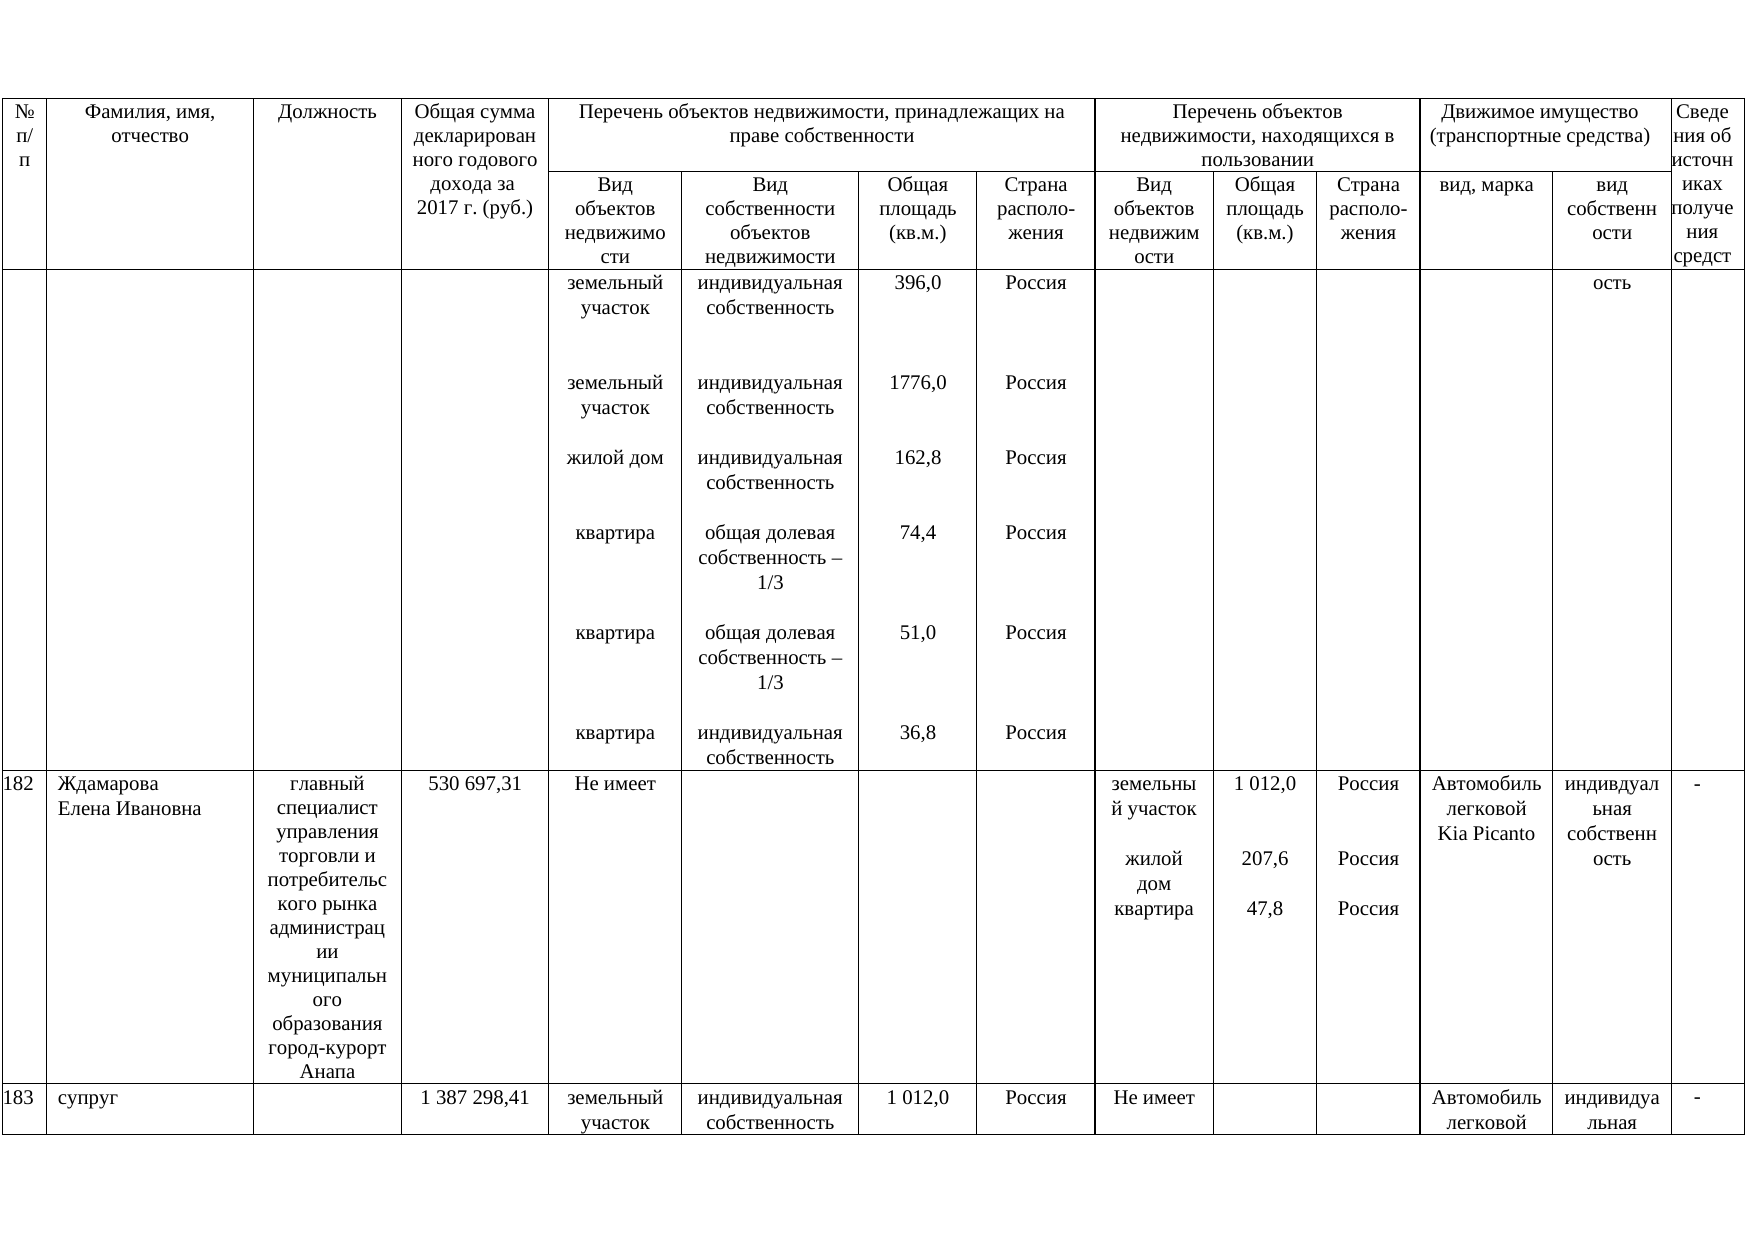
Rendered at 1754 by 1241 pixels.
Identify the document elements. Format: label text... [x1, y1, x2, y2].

table_cell вид собственности [1553, 172, 1671, 268]
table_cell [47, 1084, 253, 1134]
table_cell Вид собственности объектов недвижимости [682, 172, 858, 268]
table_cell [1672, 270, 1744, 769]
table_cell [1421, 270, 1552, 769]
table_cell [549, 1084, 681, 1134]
table_header Движимое имущество (транспортные средства) [1421, 99, 1671, 171]
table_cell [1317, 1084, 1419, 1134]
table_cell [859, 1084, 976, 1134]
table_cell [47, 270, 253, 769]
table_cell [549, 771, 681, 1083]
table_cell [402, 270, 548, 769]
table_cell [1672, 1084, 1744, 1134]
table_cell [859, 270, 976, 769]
table_cell Страна располо-жения [977, 172, 1094, 268]
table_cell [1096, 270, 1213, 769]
table_header № п/п [3, 99, 46, 268]
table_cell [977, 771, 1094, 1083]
table_cell Вид объектов недвижимости [1096, 172, 1213, 268]
table_header Общая сумма декларированного годового дохода за 2017 г. (руб.) [402, 99, 548, 268]
table_header Перечень объектов недвижимости, принадлежащих на праве собственности [549, 99, 1094, 171]
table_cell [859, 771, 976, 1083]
table_cell Общая площадь (кв.м.) [859, 172, 976, 268]
table_cell Страна располо-жения [1317, 172, 1419, 268]
table_cell Вид объектов недвижимости [549, 172, 681, 268]
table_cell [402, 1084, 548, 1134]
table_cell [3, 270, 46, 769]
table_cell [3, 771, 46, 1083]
table_cell вид, марка [1421, 172, 1552, 268]
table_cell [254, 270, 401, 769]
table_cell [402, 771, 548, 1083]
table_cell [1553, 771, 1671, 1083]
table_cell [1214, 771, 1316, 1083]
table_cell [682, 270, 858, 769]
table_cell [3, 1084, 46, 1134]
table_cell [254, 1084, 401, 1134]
table_header Фамилия, имя, отчество [47, 99, 253, 268]
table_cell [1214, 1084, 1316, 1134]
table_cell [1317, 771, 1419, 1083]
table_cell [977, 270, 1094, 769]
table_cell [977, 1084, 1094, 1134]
table_cell Общая площадь (кв.м.) [1214, 172, 1316, 268]
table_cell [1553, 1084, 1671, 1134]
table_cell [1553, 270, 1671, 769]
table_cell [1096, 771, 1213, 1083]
table_header Перечень объектов недвижимости, находящихся в пользовании [1096, 99, 1419, 171]
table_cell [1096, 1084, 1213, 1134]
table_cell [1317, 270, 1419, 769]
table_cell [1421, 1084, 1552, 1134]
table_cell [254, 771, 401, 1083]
table_header Должность [254, 99, 401, 268]
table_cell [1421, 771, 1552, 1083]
table_header Сведения об источниках получения средств, за счет которых совершена сделка (вид приобретенного имущества, источники) [1672, 99, 1744, 268]
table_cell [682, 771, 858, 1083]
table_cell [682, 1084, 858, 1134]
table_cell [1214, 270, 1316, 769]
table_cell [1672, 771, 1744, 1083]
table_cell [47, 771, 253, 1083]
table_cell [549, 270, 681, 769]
